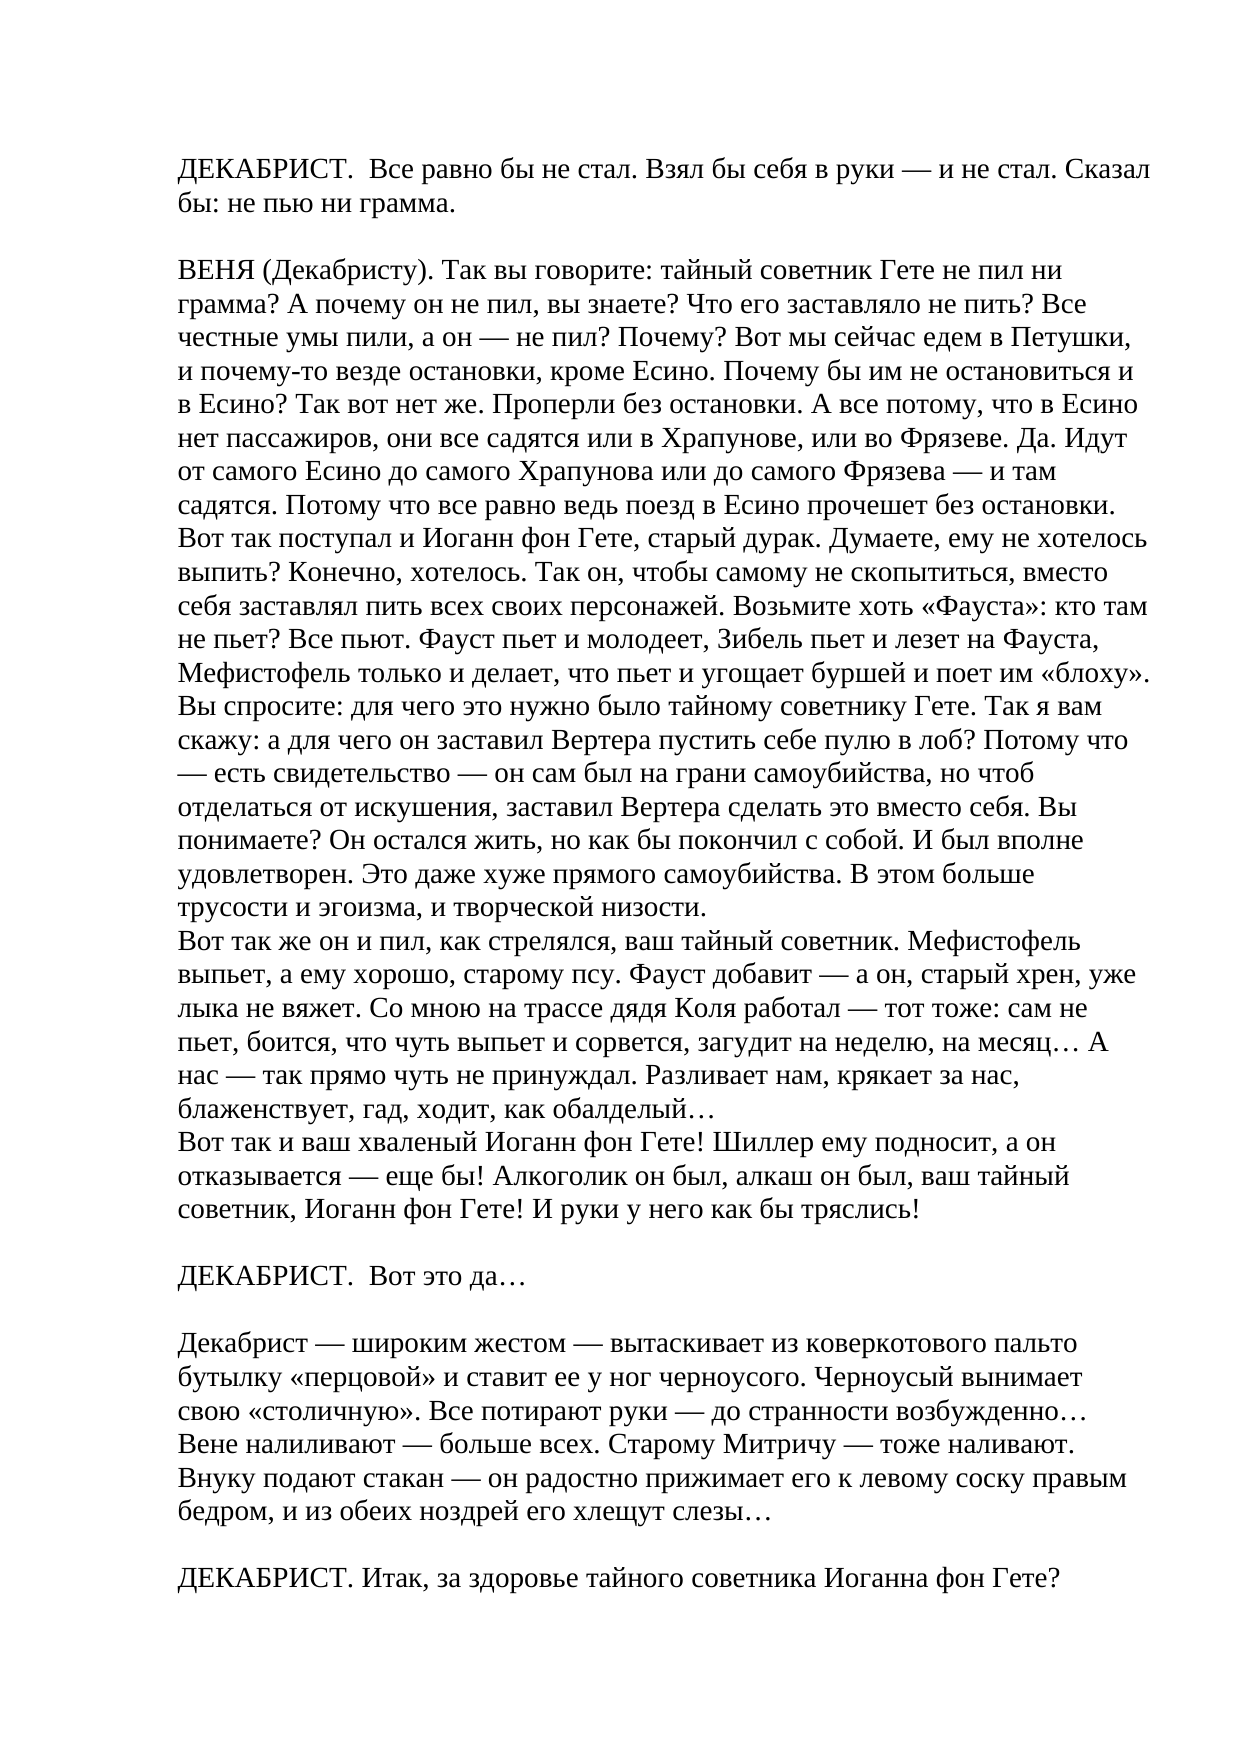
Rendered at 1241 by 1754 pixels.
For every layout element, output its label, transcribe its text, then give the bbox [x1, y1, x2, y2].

text ВЕНЯ (Декабристу). Так вы говорите: тайный советник Гете не пил ни грамма? А почему он не пил, вы знаете? Что его заставляло не пить? Все честные умы пили, а он — не пил? Почему? Вот мы сейчас едем в Петушки, и почему-то везде остановки, кроме Есино. Почему бы им не остановиться и в Есино? Так вот нет же. Проперли без остановки. А все потому, что в Есино нет пассажиров, они все садятся или в Храпунове, или во Фрязеве. Да. Идут от самого Есино до самого Храпунова или до самого Фрязева — и там садятся. Потому что все равно ведь поезд в Есино прочешет без остановки. Вот так поступал и Иоганн фон Гете, старый дурак. Думаете, ему не хотелось выпить? Конечно, хотелось. Так он, чтобы самому не скопытиться, вместо себя заставлял пить всех своих персонажей. Возьмите хоть «Фауста»: кто там не пьет? Все пьют. Фауст пьет и молодеет, Зибель пьет и лезет на Фауста, Мефистофель только и делает, что пьет и угощает буршей и поет им «блоху». Вы спросите: для чего это нужно было тайному советнику Гете. Так я вам скажу: а для чего он заставил Вертера пустить себе пулю в лоб? Потому что — есть свидетельство — он сам был на грани самоубийства, но чтоб отделаться от искушения, заставил Вертера сделать это вместо себя. Вы понимаете? Он остался жить, но как бы покончил с собой. И был вполне удовлетворен. Это даже хуже прямого самоубийства. В этом больше трусости и эгоизма, и творческой низости. [177, 252, 1152, 923]
text Декабрист — широким жестом — вытаскивает из коверкотового пальто бутылку «перцовой» и ставит ее у ног черноусого. Черноусый вынимает свою «столичную». Все потирают руки — до странности возбужденно… Вене налиливают — больше всех. Старому Митричу — тоже наливают. Внуку подают стакан — он радостно прижимает его к левому соску правым бедром, и из обеих ноздрей его хлещут слезы… [177, 1326, 1152, 1527]
text ДЕКАБРИСТ. Вот это да… [177, 1258, 1152, 1292]
text ДЕКАБРИСТ. Все равно бы не стал. Взял бы себя в руки — и не стал. Сказал бы: не пью ни грамма. [177, 152, 1152, 219]
text Вот так же он и пил, как стрелялся, ваш тайный советник. Мефистофель выпьет, а ему хорошо, старому псу. Фауст добавит — а он, старый хрен, уже лыка не вяжет. Со мною на трассе дядя Коля работал — тот тоже: сам не пьет, боится, что чуть выпьет и сорвется, загудит на неделю, на месяц… А нас — так прямо чуть не принуждал. Разливает нам, крякает за нас, блаженствует, гад, ходит, как обалделый… [177, 923, 1152, 1124]
text ДЕКАБРИСТ. Итак, за здоровье тайного советника Иоганна фон Гете? [177, 1560, 1152, 1594]
text Вот так и ваш хваленый Иоганн фон Гете! Шиллер ему подносит, а он отказывается — еще бы! Алкоголик он был, алкаш он был, ваш тайный советник, Иоганн фон Гете! И руки у него как бы тряслись! [177, 1124, 1152, 1225]
